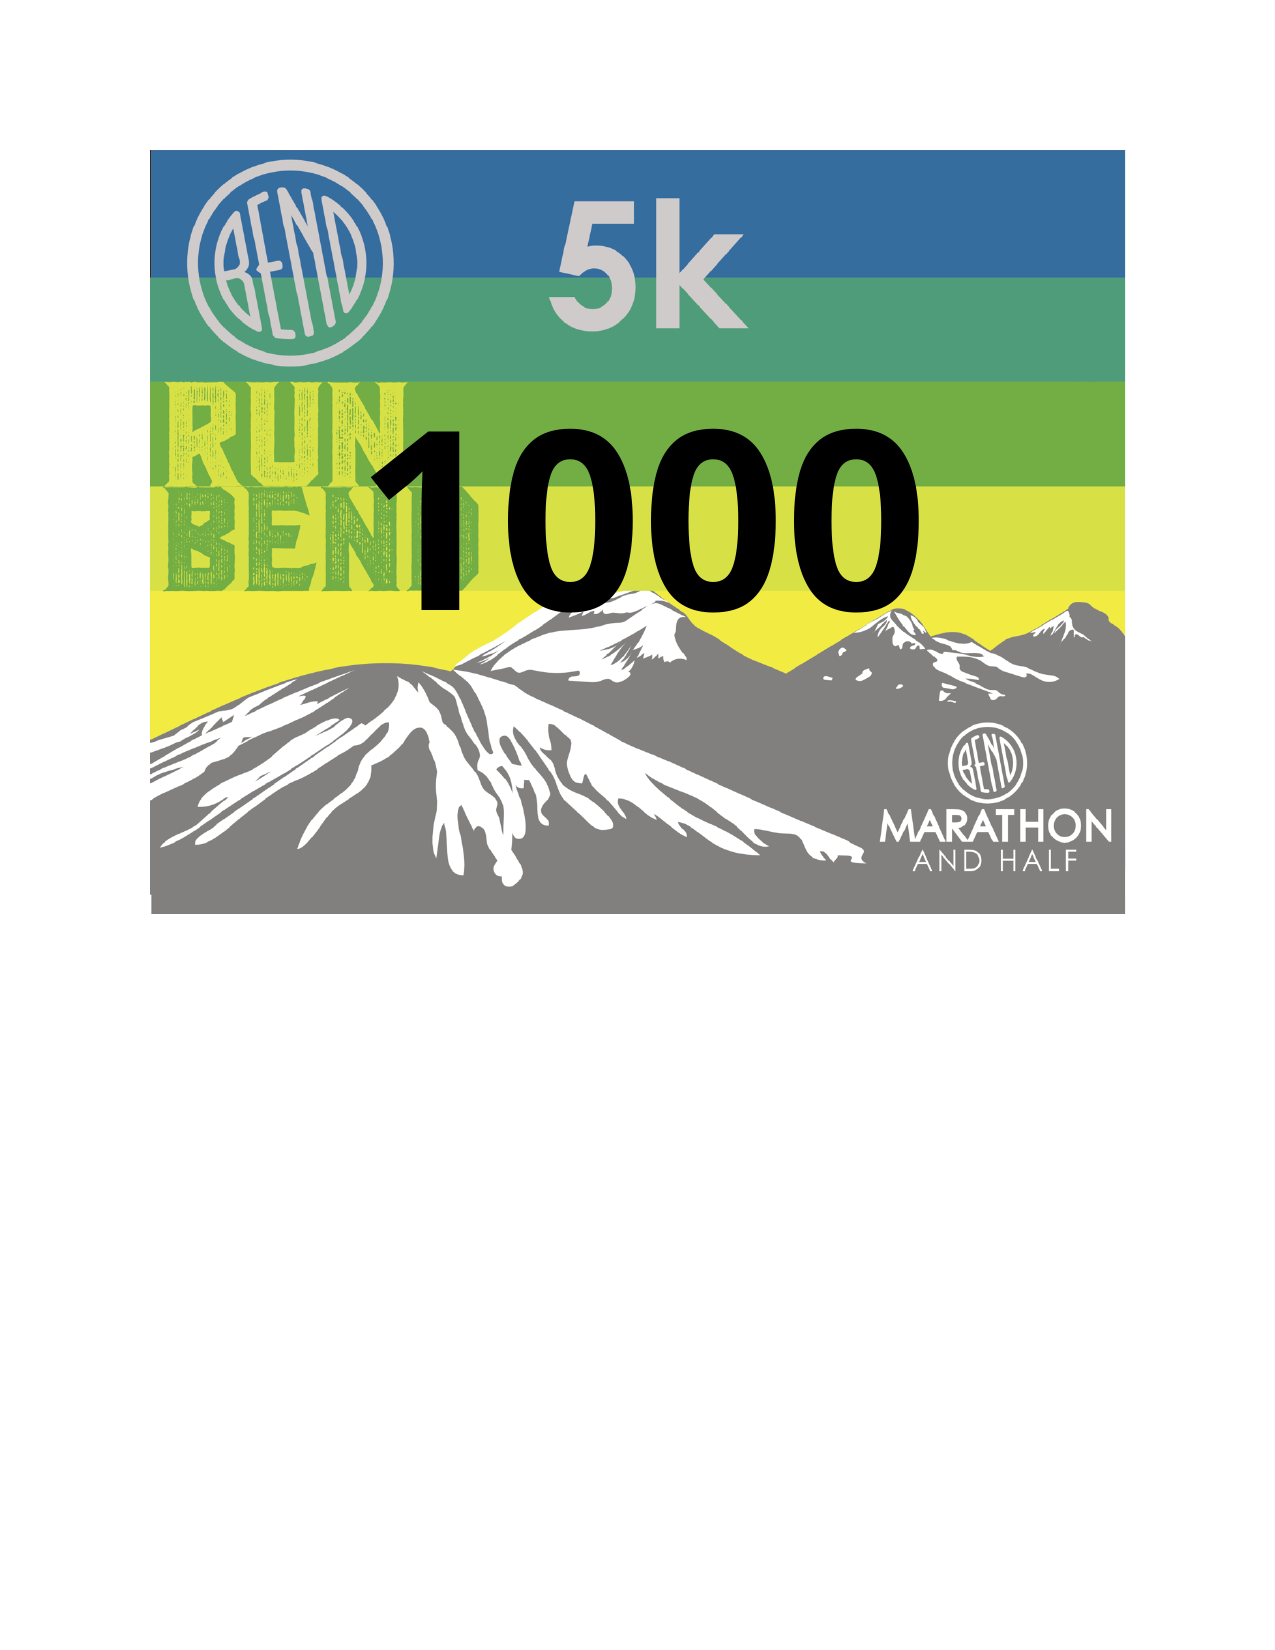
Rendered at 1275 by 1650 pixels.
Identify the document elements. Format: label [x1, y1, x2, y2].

picture [150, 150, 1125, 914]
